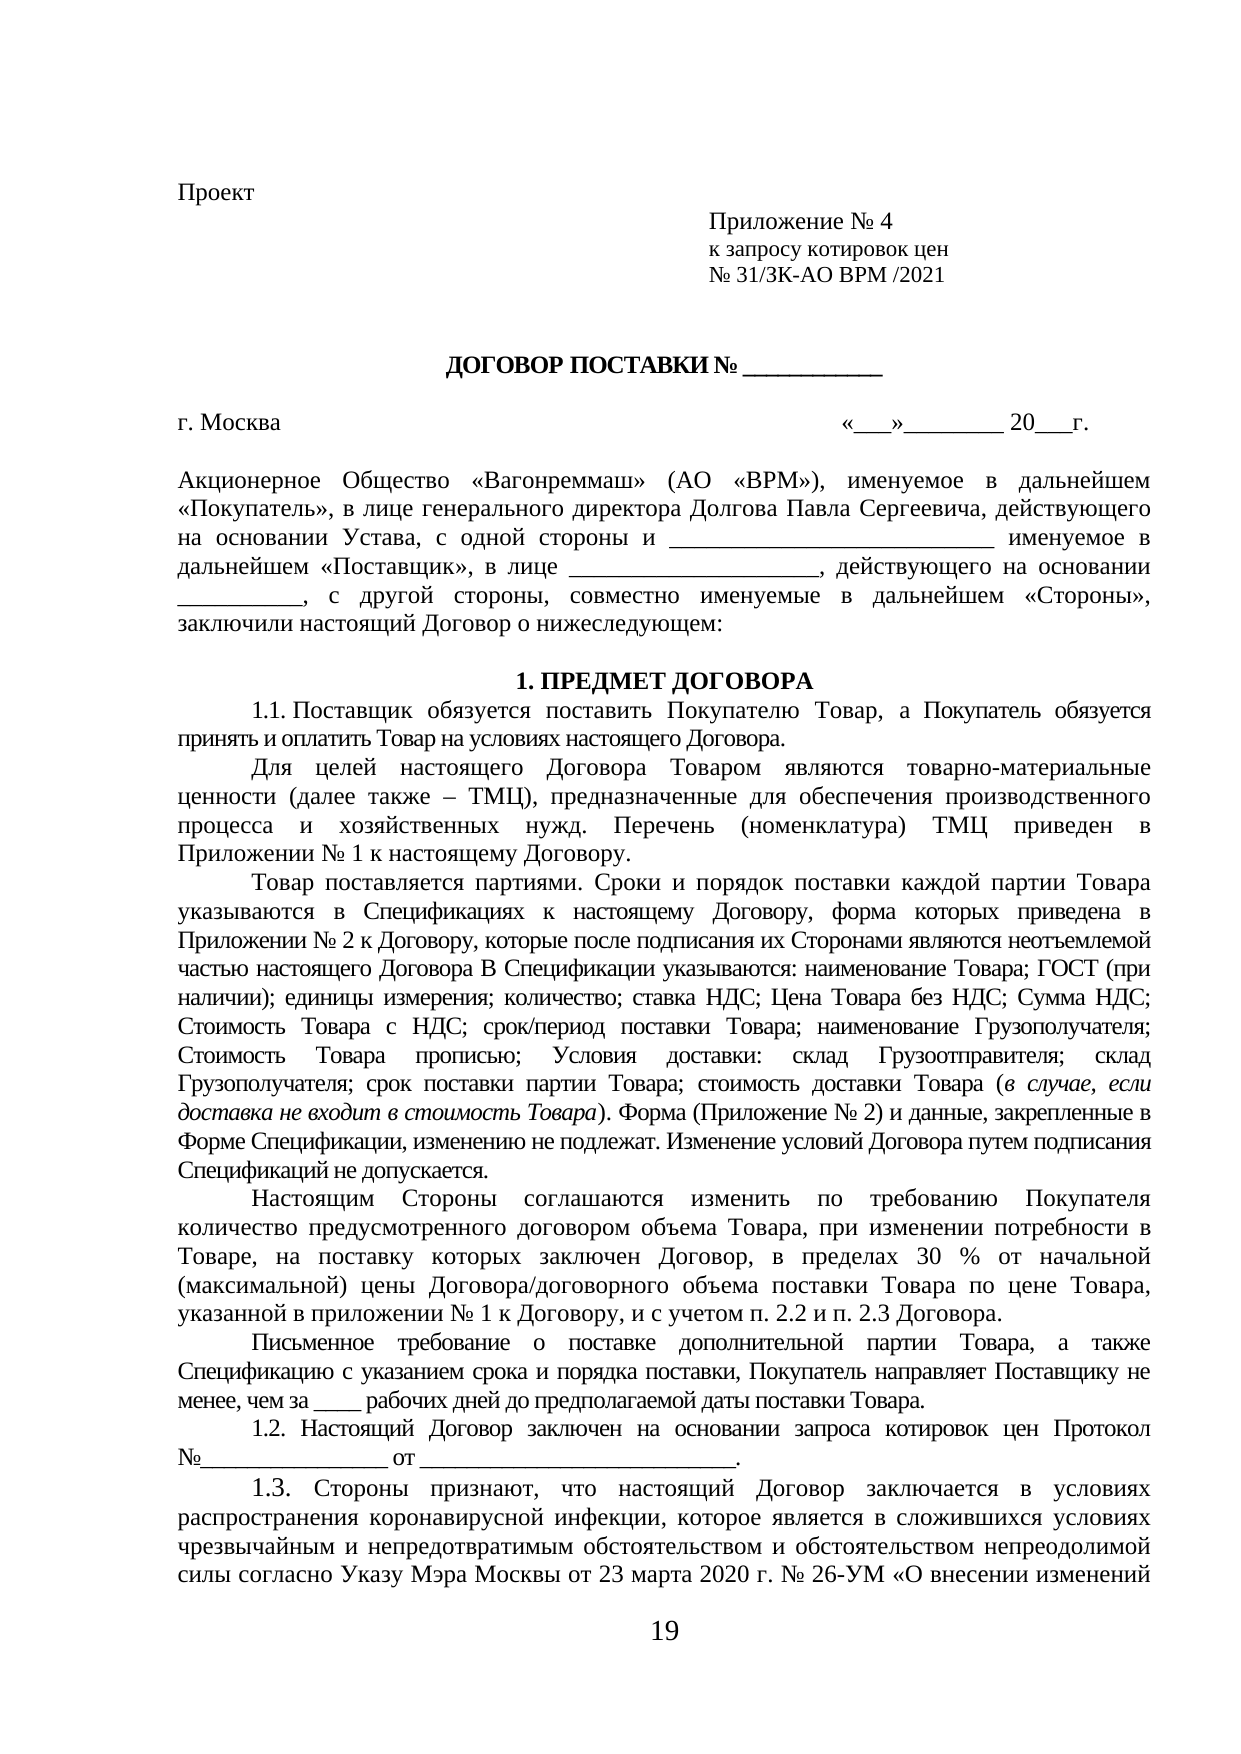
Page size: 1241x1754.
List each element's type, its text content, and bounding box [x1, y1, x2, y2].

text Проект [177, 177, 1152, 206]
text ДОГОВОР ПОСТАВКИ № ____________ [177, 350, 1152, 378]
text 1.2. Настоящий Договор заключен на основании запроса котировок цен Протокол №________________ от ___________________________. [177, 1413, 1152, 1471]
text 1.1. Поставщик обязуется поставить Покупателю Товар, а Покупатель обязуется принять и оплатить Товар на условиях настоящего Договора. [177, 695, 1152, 752]
text к запросу котировок цен [709, 235, 1152, 261]
text Товар поставляется партиями. Сроки и порядок поставки каждой партии Товара указываются в Спецификациях к настоящему Договору, форма которых приведена в Приложении № 2 к Договору, которые после подписания их Сторонами являются неотъемлемой частью настоящего Договора В Спецификации указываются: наименование Товара; ГОСТ (при наличии); единицы измерения; количество; ставка НДС; Цена Товара без НДС; Сумма НДС; Стоимость Товара с НДС; срок/период поставки Товара; наименование Грузополучателя; Стоимость Товара прописью; Условия доставки: склад Грузоотправителя; склад Грузополучателя; срок поставки партии Товара; стоимость доставки Товара (в случае, если доставка не входит в стоимость Товара). Форма (Приложение № 2) и данные, закрепленные в Форме Спецификации, изменению не подлежат. Изменение условий Договора путем подписания Спецификаций не допускается. [177, 867, 1152, 1183]
text 1. ПРЕДМЕТ ДОГОВОРА [177, 666, 1152, 695]
text Акционерное Общество «Вагонреммаш» (АО «ВРМ»), именуемое в дальнейшем «Покупатель», в лице генерального директора Долгова Павла Сергеевича, действующего на основании Устава, с одной стороны и __________________________ именуемое в дальнейшем «Поставщик», в лице ____________________, действующего на основании __________, с другой стороны, совместно именуемые в дальнейшем «Стороны», заключили настоящий Договор о нижеследующем: [177, 465, 1152, 637]
text г. Москва «___»________ 20___г. [177, 407, 1152, 436]
text Настоящим Стороны соглашаются изменить по требованию Покупателя количество предусмотренного договором объема Товара, при изменении потребности в Товаре, на поставку которых заключен Договор, в пределах 30 % от начальной (максимальной) цены Договора/договорного объема поставки Товара по цене Товара, указанной в приложении № 1 к Договору, и с учетом п. 2.2 и п. 2.3 Договора. [177, 1183, 1152, 1327]
text Для целей настоящего Договора Товаром являются товарно-материальные ценности (далее также – ТМЦ), предназначенные для обеспечения производственного процесса и хозяйственных нужд. Перечень (номенклатура) ТМЦ приведен в Приложении № 1 к настоящему Договору. [177, 752, 1152, 867]
text № 31/ЗК-АО ВРМ /2021 [709, 261, 1152, 287]
text Письменное требование о поставке дополнительной партии Товара, а также Спецификацию с указанием срока и порядка поставки, Покупатель направляет Поставщику не менее, чем за ____ рабочих дней до предполагаемой даты поставки Товара. [177, 1327, 1152, 1413]
text Приложение № 4 [709, 206, 1152, 235]
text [177, 1471, 1152, 1588]
